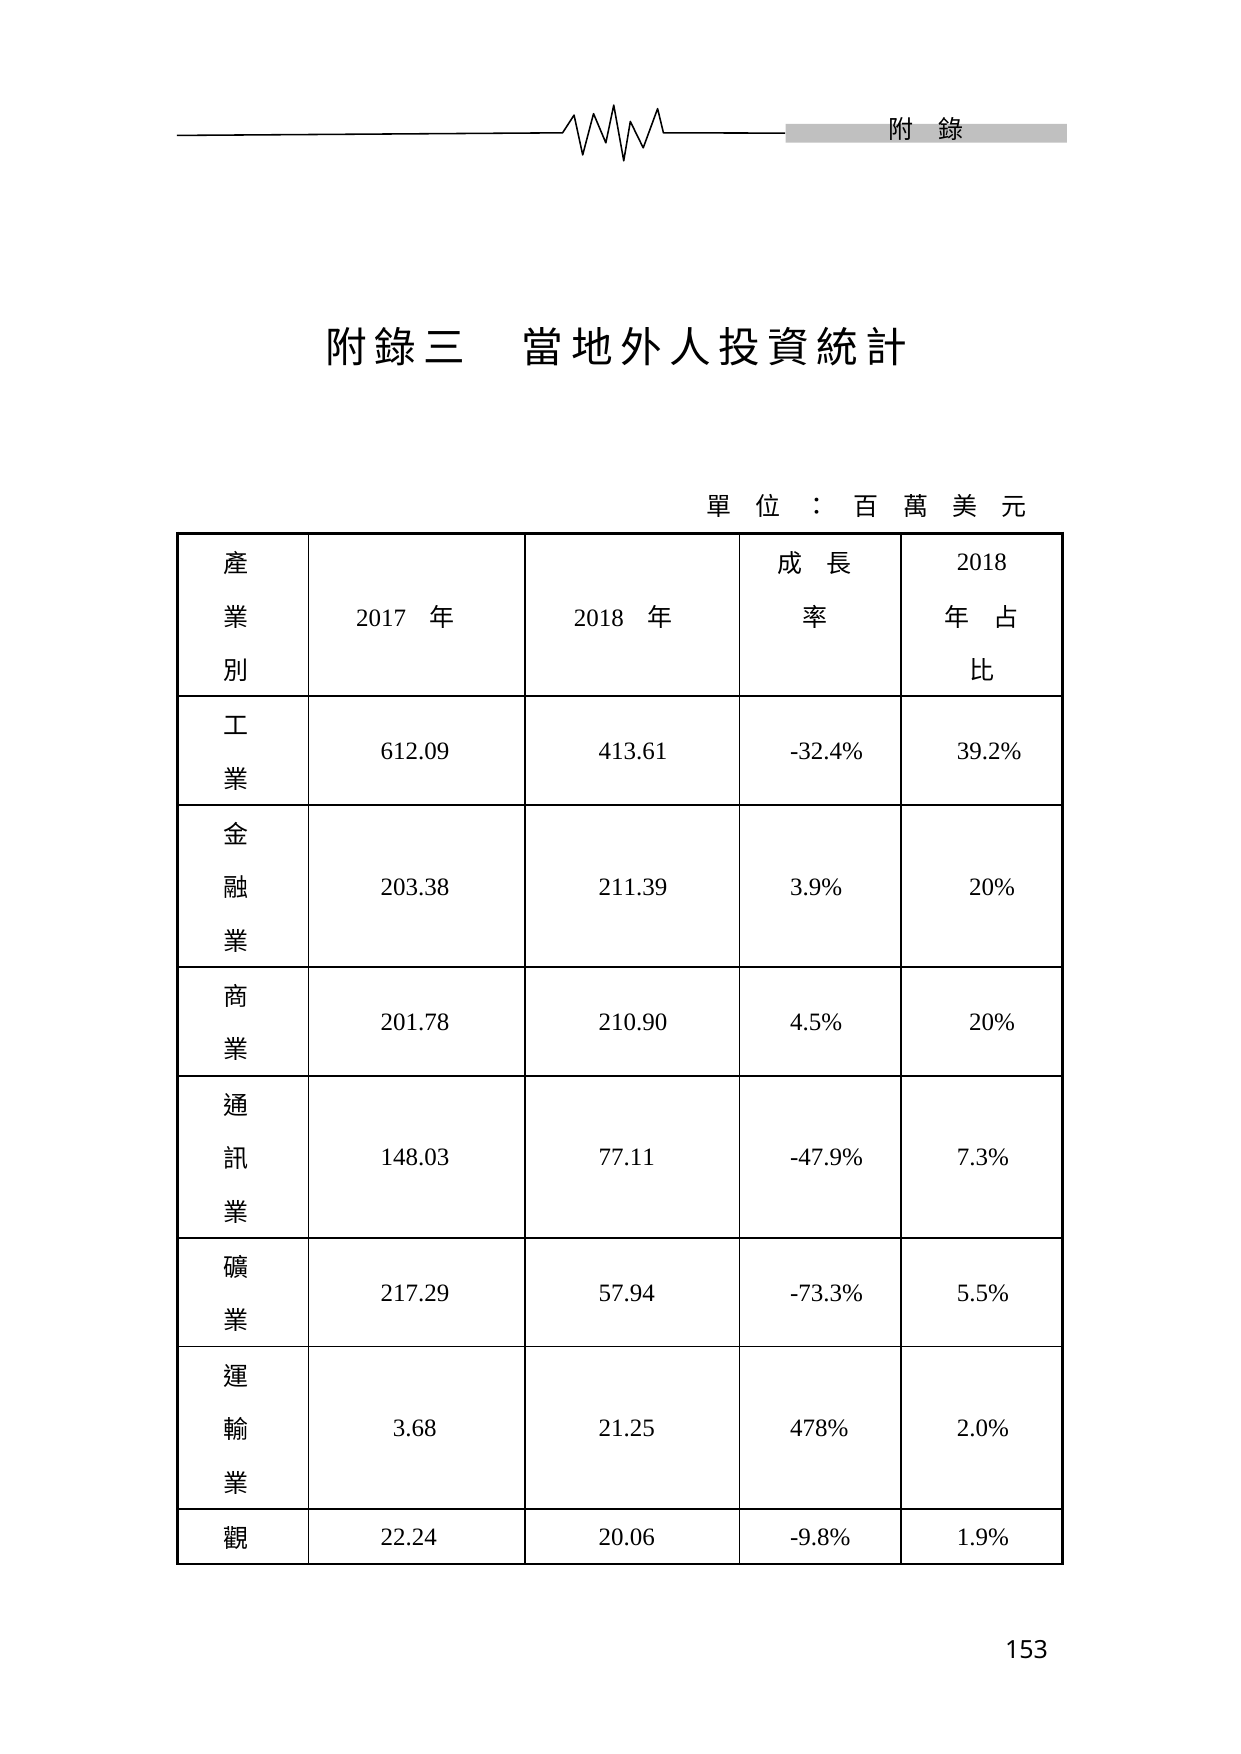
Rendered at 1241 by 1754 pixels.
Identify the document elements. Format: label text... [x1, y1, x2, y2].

table_cell 148.03 [309, 1077, 524, 1237]
table_cell 金融業 [179, 806, 308, 966]
table_header 2018年占比 [902, 535, 1061, 695]
table_cell 211.39 [526, 806, 739, 966]
table_cell 商業 [179, 968, 308, 1075]
table_header 2018年 [526, 535, 739, 695]
table_cell 運輸業 [179, 1347, 308, 1508]
table_header 2017年 [309, 535, 524, 695]
table_cell 7.3% [902, 1077, 1061, 1237]
table_cell 3.68 [309, 1347, 524, 1508]
table_cell 工業 [179, 697, 308, 804]
table_cell 通訊業 [179, 1077, 308, 1237]
table_cell 觀光業 [179, 1510, 308, 1563]
table_cell 20% [902, 806, 1061, 966]
text 單位：百萬美元 [190, 478, 1050, 532]
table_cell 2.0% [902, 1347, 1061, 1508]
table_cell 478% [740, 1347, 900, 1508]
table_cell 612.09 [309, 697, 524, 804]
table_cell 203.38 [309, 806, 524, 966]
table_cell 3.9% [740, 806, 900, 966]
table_cell 4.5% [740, 968, 900, 1075]
table_cell -47.9% [740, 1077, 900, 1237]
table_cell 201.78 [309, 968, 524, 1075]
table_header 產業別 [179, 535, 308, 695]
table_cell 1.9% [902, 1510, 1061, 1563]
table_cell 22.24 [309, 1510, 524, 1563]
table_cell 217.29 [309, 1239, 524, 1346]
table_cell 413.61 [526, 697, 739, 804]
table_cell -9.8% [740, 1510, 900, 1563]
table_cell 礦業 [179, 1239, 308, 1346]
table_header 成長率 [740, 535, 900, 695]
table_cell -73.3% [740, 1239, 900, 1346]
table_cell 21.25 [526, 1347, 739, 1508]
table_cell 20% [902, 968, 1061, 1075]
text 附錄三 當地外人投資統計 [178, 291, 1063, 398]
table_cell 20.06 [526, 1510, 739, 1563]
table_cell 210.90 [526, 968, 739, 1075]
table_cell -32.4% [740, 697, 900, 804]
table_cell 77.11 [526, 1077, 739, 1237]
table_cell 39.2% [902, 697, 1061, 804]
table_cell 5.5% [902, 1239, 1061, 1346]
table_cell 57.94 [526, 1239, 739, 1346]
